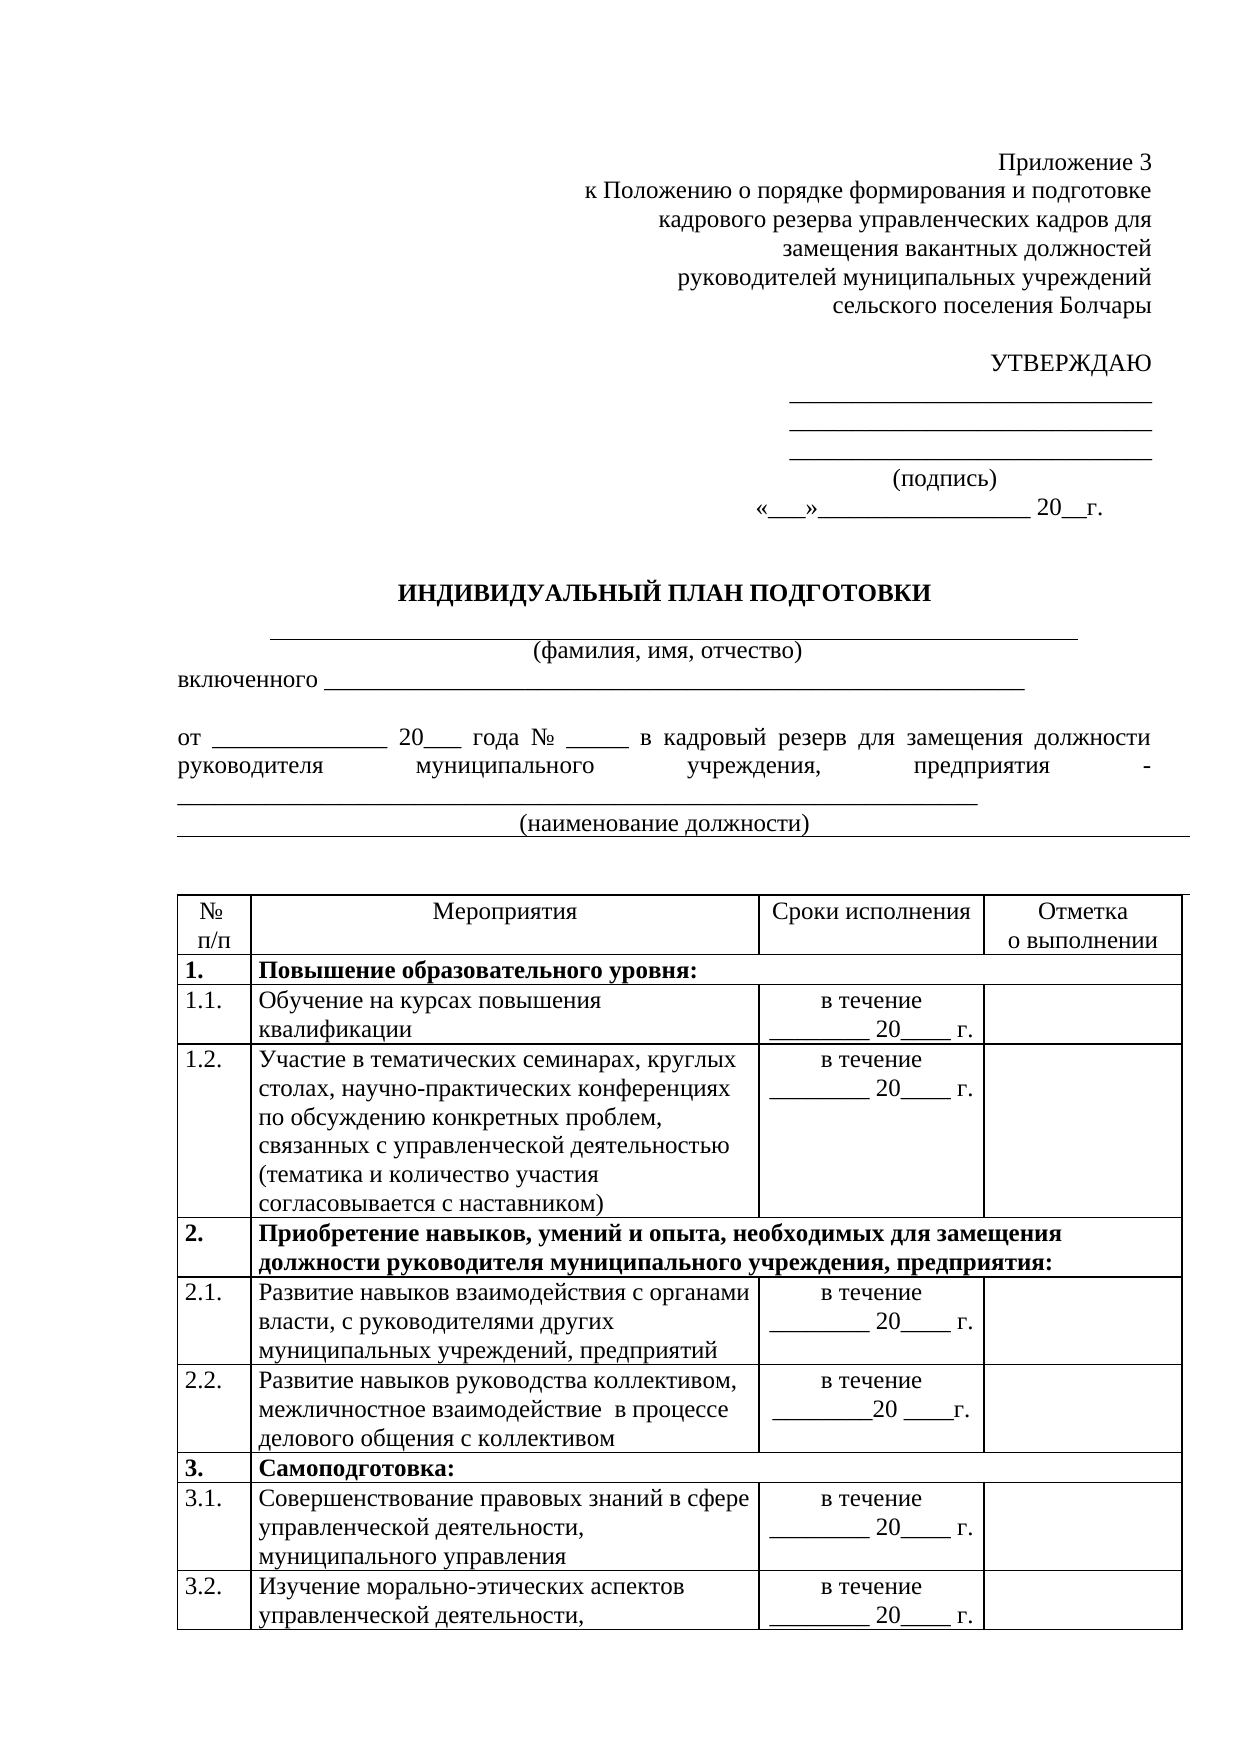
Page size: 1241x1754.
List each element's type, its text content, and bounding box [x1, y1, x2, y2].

table_cell [985, 985, 1181, 1043]
table_cell [985, 1365, 1181, 1452]
text _____________________________ [177, 434, 1152, 463]
text _____________________________ [177, 406, 1152, 434]
text ИНДИВИДУАЛЬНЫЙ ПЛАН ПОДГОТОВКИ [177, 578, 1152, 607]
table_cell [985, 1571, 1181, 1629]
text Приложение 3 [546, 147, 1152, 176]
text (наименование должности) [177, 808, 1152, 836]
table_cell 3. [178, 1453, 250, 1482]
table_cell 2. [178, 1218, 250, 1276]
table_cell в течение ________ 20____ г. [760, 1483, 983, 1570]
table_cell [252, 1571, 758, 1629]
table_cell 2.1. [178, 1278, 250, 1364]
table_cell в течение ________20 ____г. [760, 1365, 983, 1452]
table_cell Приобретение навыков, умений и опыта, необходимых для замещения должности руководителя муниципального учреждения, предприятия: [252, 1218, 1181, 1276]
table_cell Участие в тематических семинарах, круглых столах, научно-практических конференциях по обсуждению конкретных проблем, связанных с управленческой деятельностью (тематика и количество участия согласовывается с наставником) [252, 1045, 758, 1217]
text руководителей муниципальных учреждений [546, 262, 1152, 291]
table_header Отметка о выполнении [985, 896, 1181, 953]
table_cell 2.2. [178, 1365, 250, 1452]
table_header Мероприятия [252, 896, 758, 953]
table_header № п/п [178, 896, 250, 953]
table_cell в течение ________ 20____ г. [760, 1045, 983, 1217]
table_cell Развитие навыков взаимодействия с органами власти, с руководителями других муниципальных учреждений, предприятий [252, 1278, 758, 1364]
table_cell в течение ________ 20____ г. [760, 985, 983, 1043]
table_cell в течение ________ 20____ г. [760, 1278, 983, 1364]
text к Положению о порядке формирования и подготовке кадрового резерва управленческих кадров для замещения вакантных должностей [546, 176, 1152, 262]
table_cell [985, 1045, 1181, 1217]
text «___»_________________ 20__г. [620, 492, 1152, 521]
text (фамилия, имя, отчество) [177, 636, 1152, 664]
table_cell Развитие навыков руководства коллективом, межличностное взаимодействие в процессе делового общения с коллективом [252, 1365, 758, 1452]
text включенного ________________________________________________________ [177, 664, 1152, 693]
table_cell 1.2. [178, 1045, 250, 1217]
text сельского поселения Болчары [546, 291, 1152, 319]
table_cell 3.1. [178, 1483, 250, 1570]
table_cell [760, 1571, 983, 1629]
table_cell 1. [178, 955, 250, 984]
text от ______________ 20___ года № _____ в кадровый резерв для замещения должности руководителя муниципального учреждения, предприятия - ________________________________________________________________ [177, 722, 1152, 808]
table_cell Повышение образовательного уровня: [252, 955, 1181, 984]
table_cell [985, 1483, 1181, 1570]
table_cell Самоподготовка: [252, 1453, 1181, 1482]
text (подпись) [694, 463, 1152, 492]
table_cell [985, 1278, 1181, 1364]
table_cell Совершенствование правовых знаний в сфере управленческой деятельности, муниципального управления [252, 1483, 758, 1570]
text УТВЕРЖДАЮ [177, 348, 1152, 377]
table_cell 3.2. [178, 1571, 250, 1629]
table_cell Обучение на курсах повышения квалификации [252, 985, 758, 1043]
table_header Сроки исполнения [760, 896, 983, 953]
text _____________________________ [177, 377, 1152, 406]
table_cell 1.1. [178, 985, 250, 1043]
